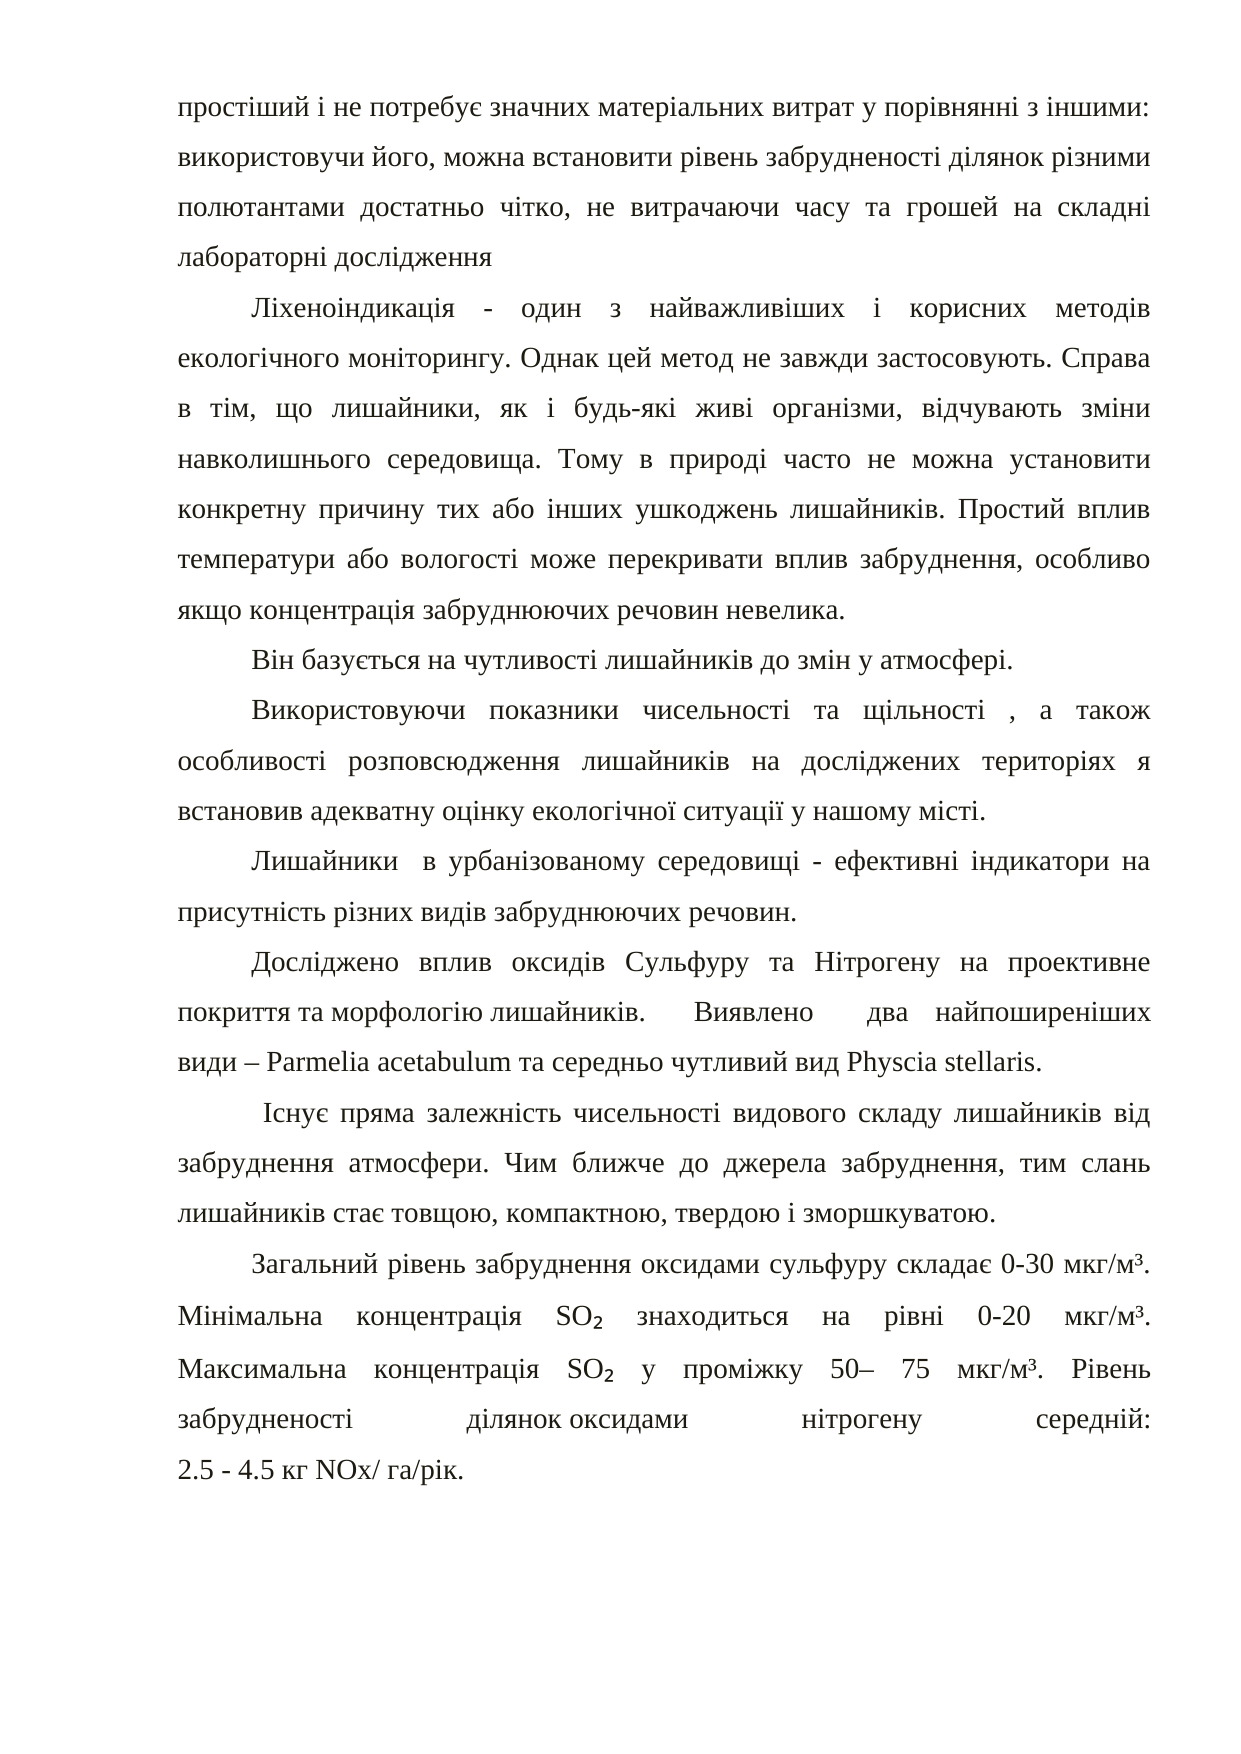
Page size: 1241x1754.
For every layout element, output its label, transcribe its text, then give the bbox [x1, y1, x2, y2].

text Загальний рівень забруднення оксидами сульфуру складає 0-30 мкг/м³. Мінімальна концентрація SO₂ знаходиться на рівні 0-20 мкг/м³. Максимальна концентрація SO₂ у проміжку 50– 75 мкг/м³. Рівень забрудненості ділянок оксидами нітрогену середній: 2.5 - 4.5 кг NОх/ га/рік. [177, 1246, 1152, 1485]
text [177, 89, 1152, 273]
text Існує пряма залежність чисельності видового складу лишайників від забруднення атмосфери. Чим ближче до джерела забруднення, тим слань лишайників стає товщою, компактною, твердою і зморшкуватою. [177, 1095, 1152, 1229]
text Він базується на чутливості лишайників до змін у атмосфері. [177, 642, 1152, 676]
text Ліхеноіндикація - один з найважливіших і корисних методів екологічного моніторингу. Однак цей метод не завжди застосовують. Справа в тім, що лишайники, як і будь-які живі організми, відчувають зміни навколишнього середовища. Тому в природі часто не можна установити конкретну причину тих або інших ушкоджень лишайників. Простий вплив температури або вологості може перекривати вплив забруднення, особливо якщо концентрація забруднюючих речовин невелика. [177, 290, 1152, 625]
text Досліджено вплив оксидів Сульфуру та Нітрогену на проективне покриття та морфологію лишайників. Виявлено два найпоширеніших види – Parmelia acetabulum та середньо чутливий вид Physcia stellaris. [177, 944, 1152, 1078]
text Лишайники в урбанізованому середовищі - ефективні індикатори на присутність різних видів забруднюючих речовин. [177, 843, 1152, 927]
text Використовуючи показники чисельності та щільності , а також особливості розповсюдження лишайників на досліджених територіях я встановив адекватну оцінку екологічної ситуації у нашому місті. [177, 692, 1152, 827]
